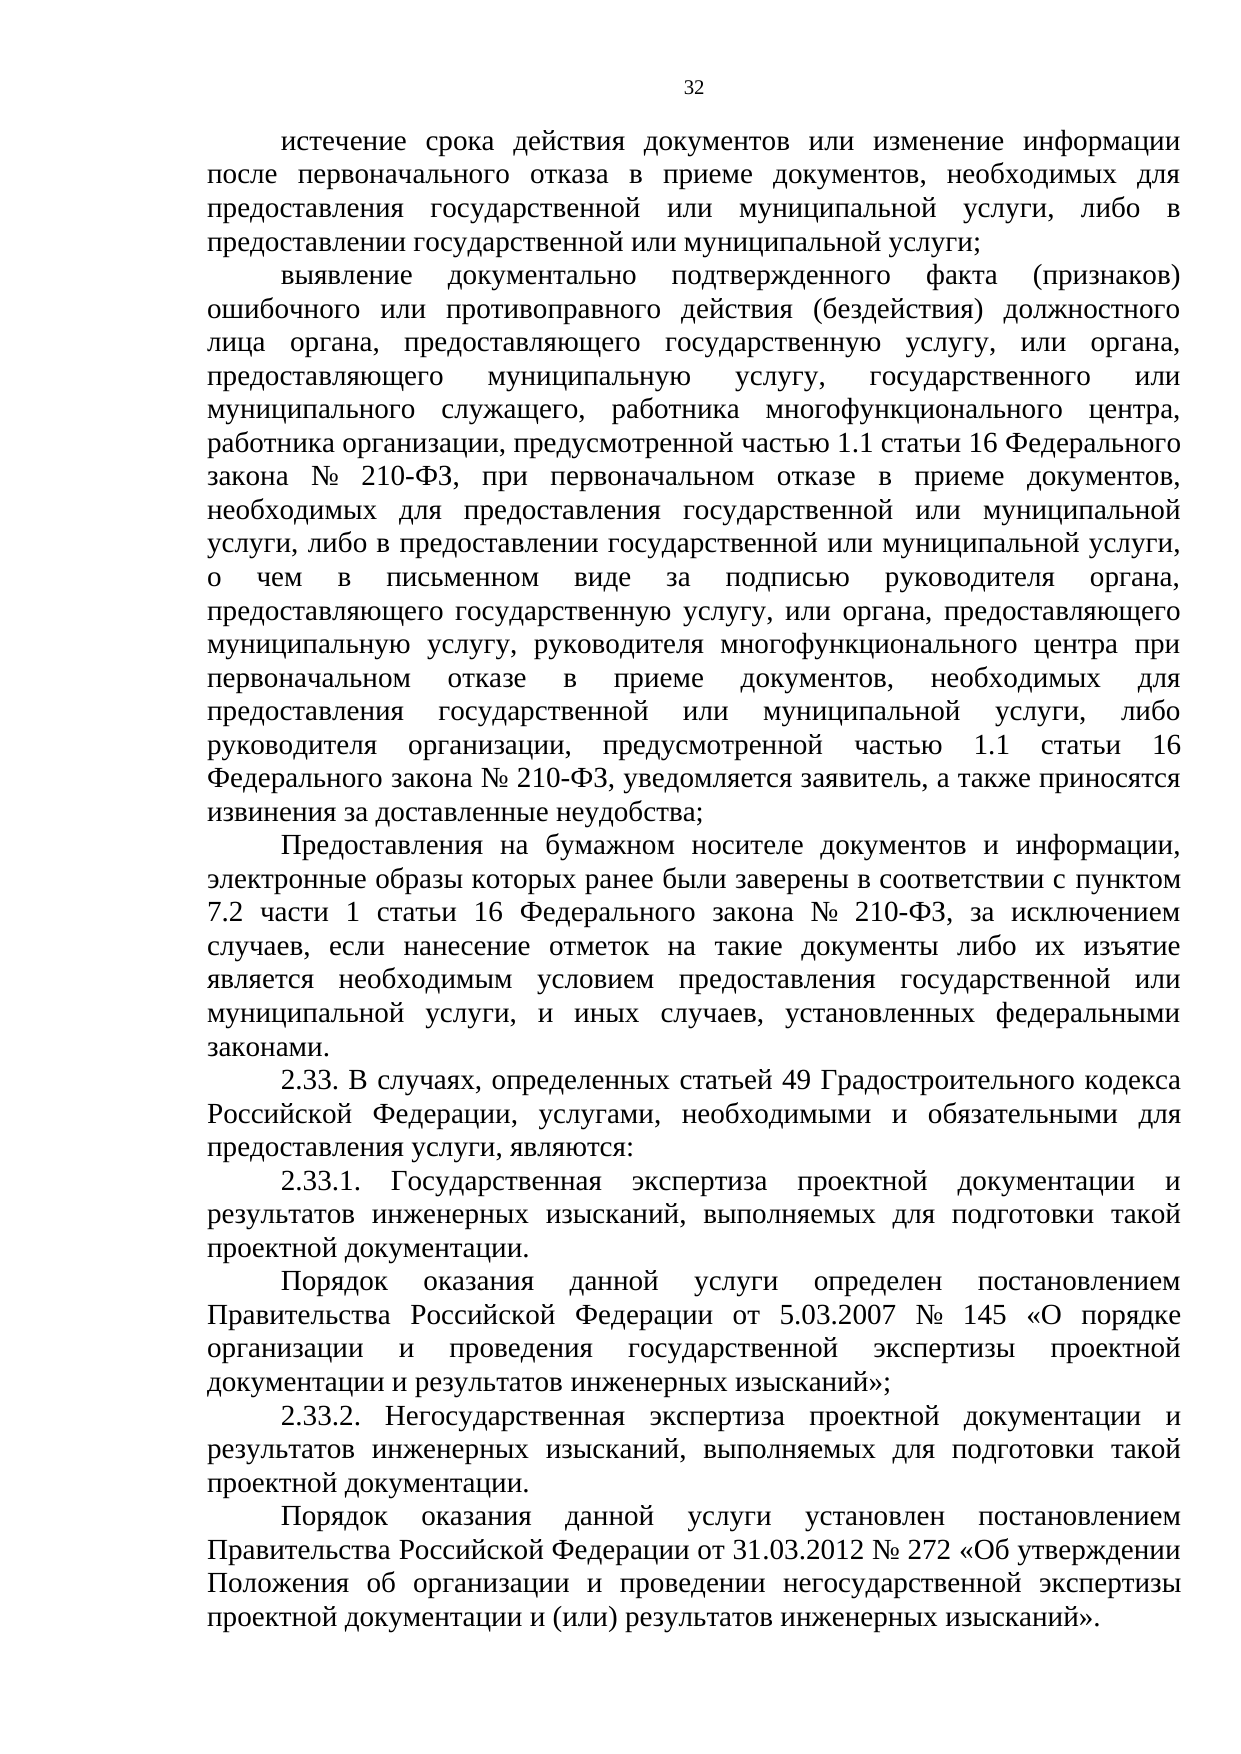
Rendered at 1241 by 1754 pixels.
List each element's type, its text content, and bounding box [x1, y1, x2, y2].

text Порядок оказания данной услуги определен постановлением Правительства Российской Федерации от 5.03.2007 № 145 «О порядке организации и проведения государственной экспертизы проектной документации и результатов инженерных изысканий»; [207, 1263, 1181, 1398]
text выявление документально подтвержденного факта (признаков) ошибочного или противоправного действия (бездействия) должностного лица органа, предоставляющего государственную услугу, или органа, предоставляющего муниципальную услугу, государственного или муниципального служащего, работника многофункционального центра, работника организации, предусмотренной частью 1.1 статьи 16 Федерального закона № 210-ФЗ, при первоначальном отказе в приеме документов, необходимых для предоставления государственной или муниципальной услуги, либо в предоставлении государственной или муниципальной услуги, о чем в письменном виде за подписью руководителя органа, предоставляющего государственную услугу, или органа, предоставляющего муниципальную услугу, руководителя многофункционального центра при первоначальном отказе в приеме документов, необходимых для предоставления государственной или муниципальной услуги, либо руководителя организации, предусмотренной частью 1.1 статьи 16 Федерального закона № 210-ФЗ, уведомляется заявитель, а также приносятся извинения за доставленные неудобства; [207, 257, 1181, 827]
text Предоставления на бумажном носителе документов и информации, электронные образы которых ранее были заверены в соответствии с пунктом 7.2 части 1 статьи 16 Федерального закона № 210-ФЗ, за исключением случаев, если нанесение отметок на такие документы либо их изъятие является необходимым условием предоставления государственной или муниципальной услуги, и иных случаев, установленных федеральными законами. [207, 827, 1181, 1062]
list 2.33. В случаях, определенных статьей 49 Градостроительного кодекса Российской Федерации, услугами, необходимыми и обязательными для предоставления услуги, являются: [207, 1062, 1181, 1163]
text Порядок оказания данной услуги установлен постановлением Правительства Российской Федерации от 31.03.2012 № 272 «Об утверждении Положения об организации и проведении негосударственной экспертизы проектной документации и (или) результатов инженерных изысканий». [207, 1498, 1181, 1632]
text истечение срока действия документов или изменение информации после первоначального отказа в приеме документов, необходимых для предоставления государственной или муниципальной услуги, либо в предоставлении государственной или муниципальной услуги; [207, 123, 1181, 257]
list 2.33.2. Негосударственная экспертиза проектной документации и результатов инженерных изысканий, выполняемых для подготовки такой проектной документации. [207, 1398, 1181, 1498]
list 2.33.1. Государственная экспертиза проектной документации и результатов инженерных изысканий, выполняемых для подготовки такой проектной документации. [207, 1163, 1181, 1263]
